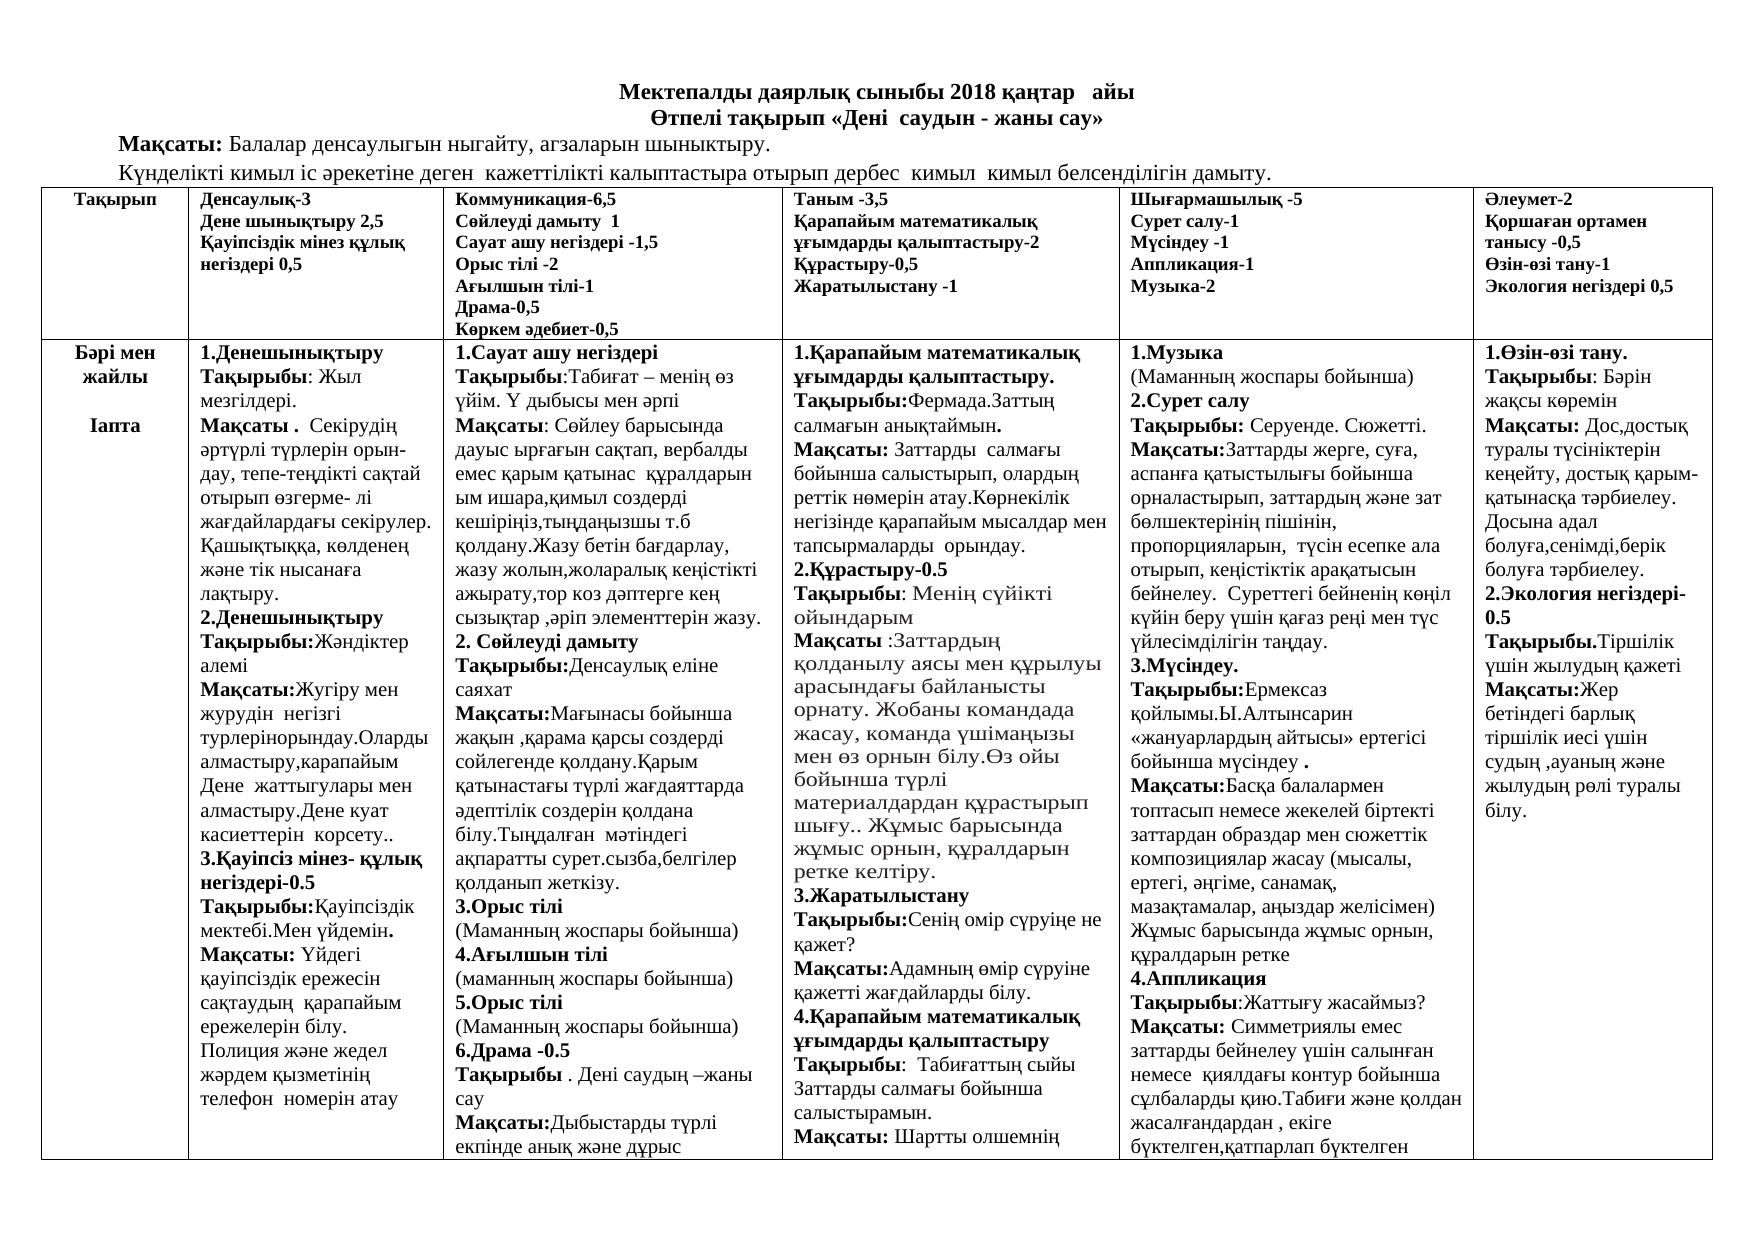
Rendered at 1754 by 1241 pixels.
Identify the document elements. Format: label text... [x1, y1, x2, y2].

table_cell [1120, 340, 1473, 1158]
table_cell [783, 340, 1119, 1158]
text Мектепалды даярлық сыныбы 2018 қаңтар айы [118, 78, 1636, 104]
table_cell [1474, 340, 1712, 1158]
table_header Шығармашылық -5 Сурет салу-1 Мүсіндеу -1 Аппликация-1 Музыка-2 [1120, 188, 1473, 339]
table_header Коммуникация-6,5 Сөйлеуді дамыту 1 Сауат ашу негіздері -1,5 Орыс тілі -2 Ағылшын тілі-1 Драма-0,5 Көркем әдебиет-0,5 [444, 188, 782, 339]
text Өтпелі тақырып «Дені саудын - жаны сау» [118, 104, 1636, 130]
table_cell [42, 340, 188, 1158]
text Мақсаты: Балалар денсаулыгын ныгайту, агзаларын шыныктыру. [118, 130, 1636, 157]
text Күнделікті кимыл іс әрекетіне деген кажеттілікті калыптастыра отырып дербес кимыл кимыл белсенділігін дамыту. [118, 159, 1636, 185]
table_header Тақырып [42, 188, 188, 339]
table_header Таным -3,5 Қарапайым математикалық ұғымдарды қалыптастыру-2 Құрастыру-0,5 Жаратылыстану -1 [783, 188, 1119, 339]
table_header Денсаулық-3 Дене шынықтыру 2,5 Қауіпсіздік мінез құлық негіздері 0,5 [189, 188, 443, 339]
table_header Әлеумет-2 Қоршаған ортамен танысу -0,5 Өзін-өзі тану-1 Экология негіздері 0,5 [1474, 188, 1712, 339]
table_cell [444, 340, 782, 1158]
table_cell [189, 340, 443, 1158]
